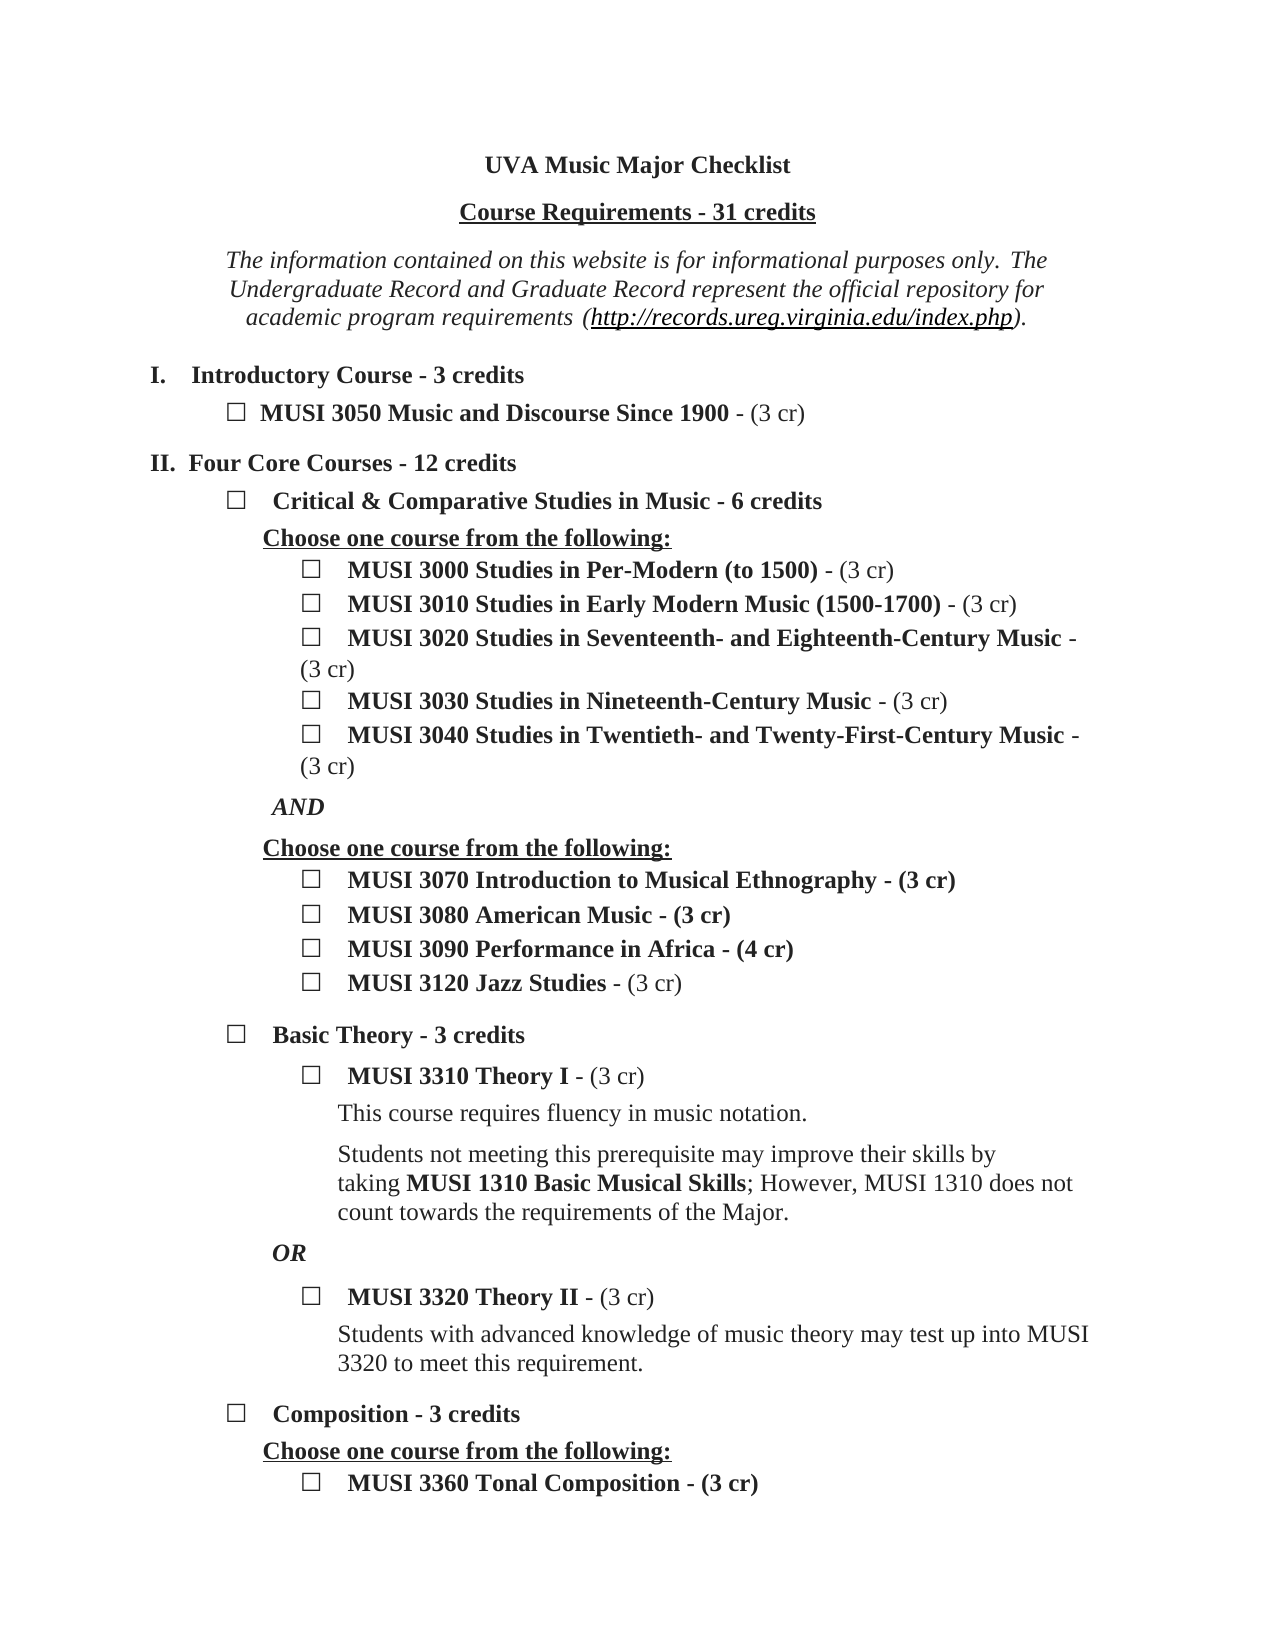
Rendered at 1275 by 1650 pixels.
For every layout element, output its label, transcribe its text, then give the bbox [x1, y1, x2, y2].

text This course requires fluency in music notation. [337, 1098, 1125, 1127]
text OR [272, 1238, 1125, 1267]
text Students with advanced knowledge of music theory may test up into MUSI 3320 to meet this requirement. [337, 1319, 1125, 1377]
text ☐ MUSI 3120 Jazz Studies - (3 cr) [300, 964, 1125, 998]
text The information contained on this website is for informational purposes only. The Undergraduate Record and Graduate Record represent the official repository for [225, 245, 1050, 302]
text ☐ MUSI 3360 Tonal Composition - (3 cr) [300, 1465, 1125, 1499]
text ☐ MUSI 3310 Theory I - (3 cr) [300, 1057, 1125, 1092]
text I. Introductory Course - 3 credits [150, 360, 1125, 389]
text ☐ MUSI 3010 Studies in Early Modern Music (1500-1700) - (3 cr) [300, 586, 1125, 620]
text Choose one course from the following: [262, 1436, 1125, 1465]
text Choose one course from the following: [262, 833, 1125, 862]
text academic program requirements (http://records.ureg.virginia.edu/index.php). [225, 302, 1050, 331]
text ☐ MUSI 3320 Theory II - (3 cr) [300, 1279, 1125, 1313]
text Students not meeting this prerequisite may improve their skills by taking MUSI 1310 Basic Musical Skills; However, MUSI 1310 does not count towards the requirements of the Major. [337, 1139, 1125, 1225]
text ☐ MUSI 3040 Studies in Twentieth- and Twenty-First-Century Music - (3 cr) [300, 717, 1125, 780]
text ☐ Basic Theory - 3 credits [225, 1017, 1125, 1051]
text ☐ MUSI 3090 Performance in Africa - (4 cr) [300, 930, 1125, 964]
text ☐ Critical & Comparative Studies in Music - 6 credits [225, 483, 1125, 517]
text ☐ MUSI 3030 Studies in Nineteenth-Century Music - (3 cr) [300, 683, 1125, 717]
text II. Four Core Courses - 12 credits [150, 448, 1125, 477]
text UVA Music Major Checklist [150, 150, 1125, 179]
text ☐ MUSI 3000 Studies in Per-Modern (to 1500) - (3 cr) [300, 552, 1125, 586]
text ☐ Composition - 3 credits [225, 1396, 1125, 1430]
text ☐ MUSI 3070 Introduction to Musical Ethnography - (3 cr) [300, 862, 1125, 896]
text Choose one course from the following: [262, 523, 1125, 552]
text AND [272, 792, 1125, 821]
text ☐ MUSI 3050 Music and Discourse Since 1900 - (3 cr) [225, 395, 1125, 429]
text ☐ MUSI 3080 American Music - (3 cr) [300, 896, 1125, 930]
text ☐ MUSI 3020 Studies in Seventeenth- and Eighteenth-Century Music - (3 cr) [300, 620, 1125, 683]
text Course Requirements - 31 credits [150, 197, 1125, 226]
